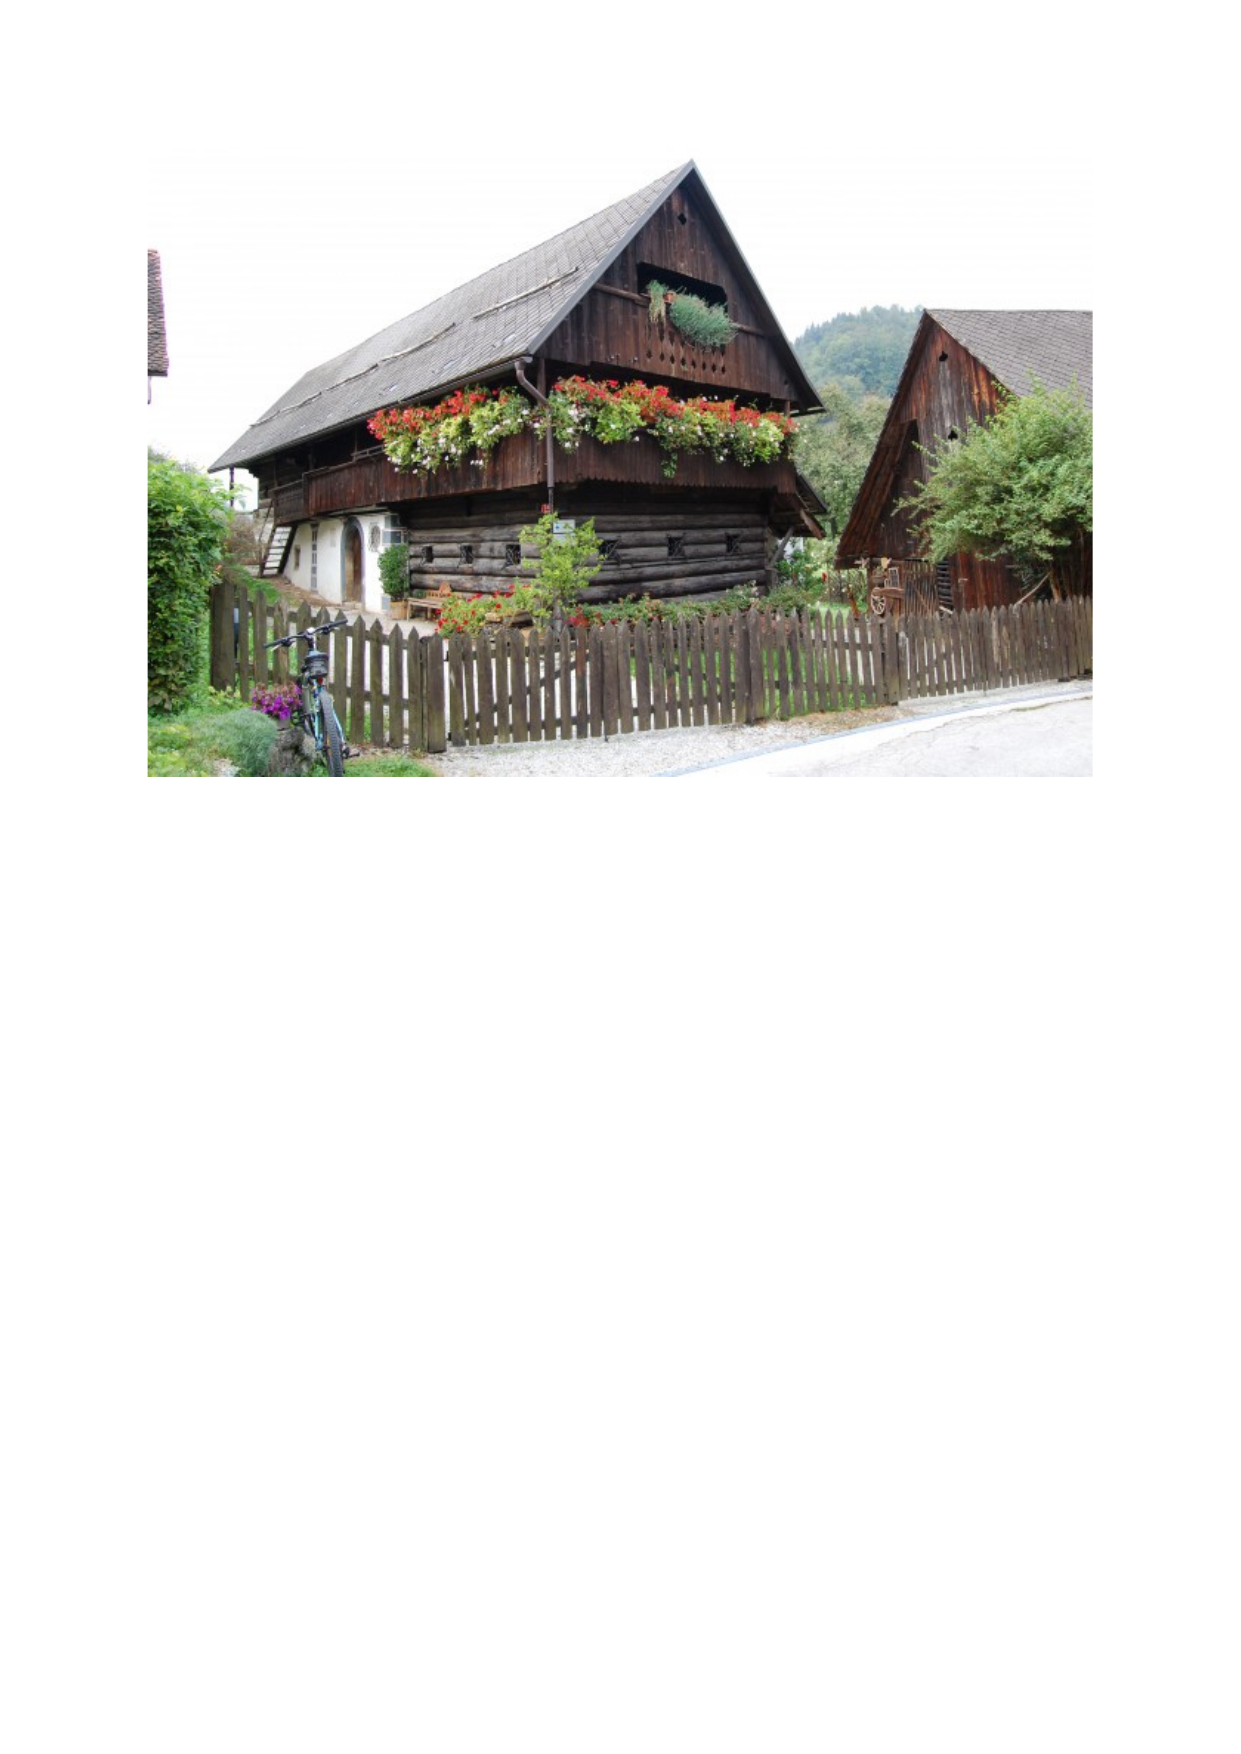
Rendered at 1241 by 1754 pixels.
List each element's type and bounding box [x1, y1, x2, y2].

picture [147, 147, 1093, 777]
